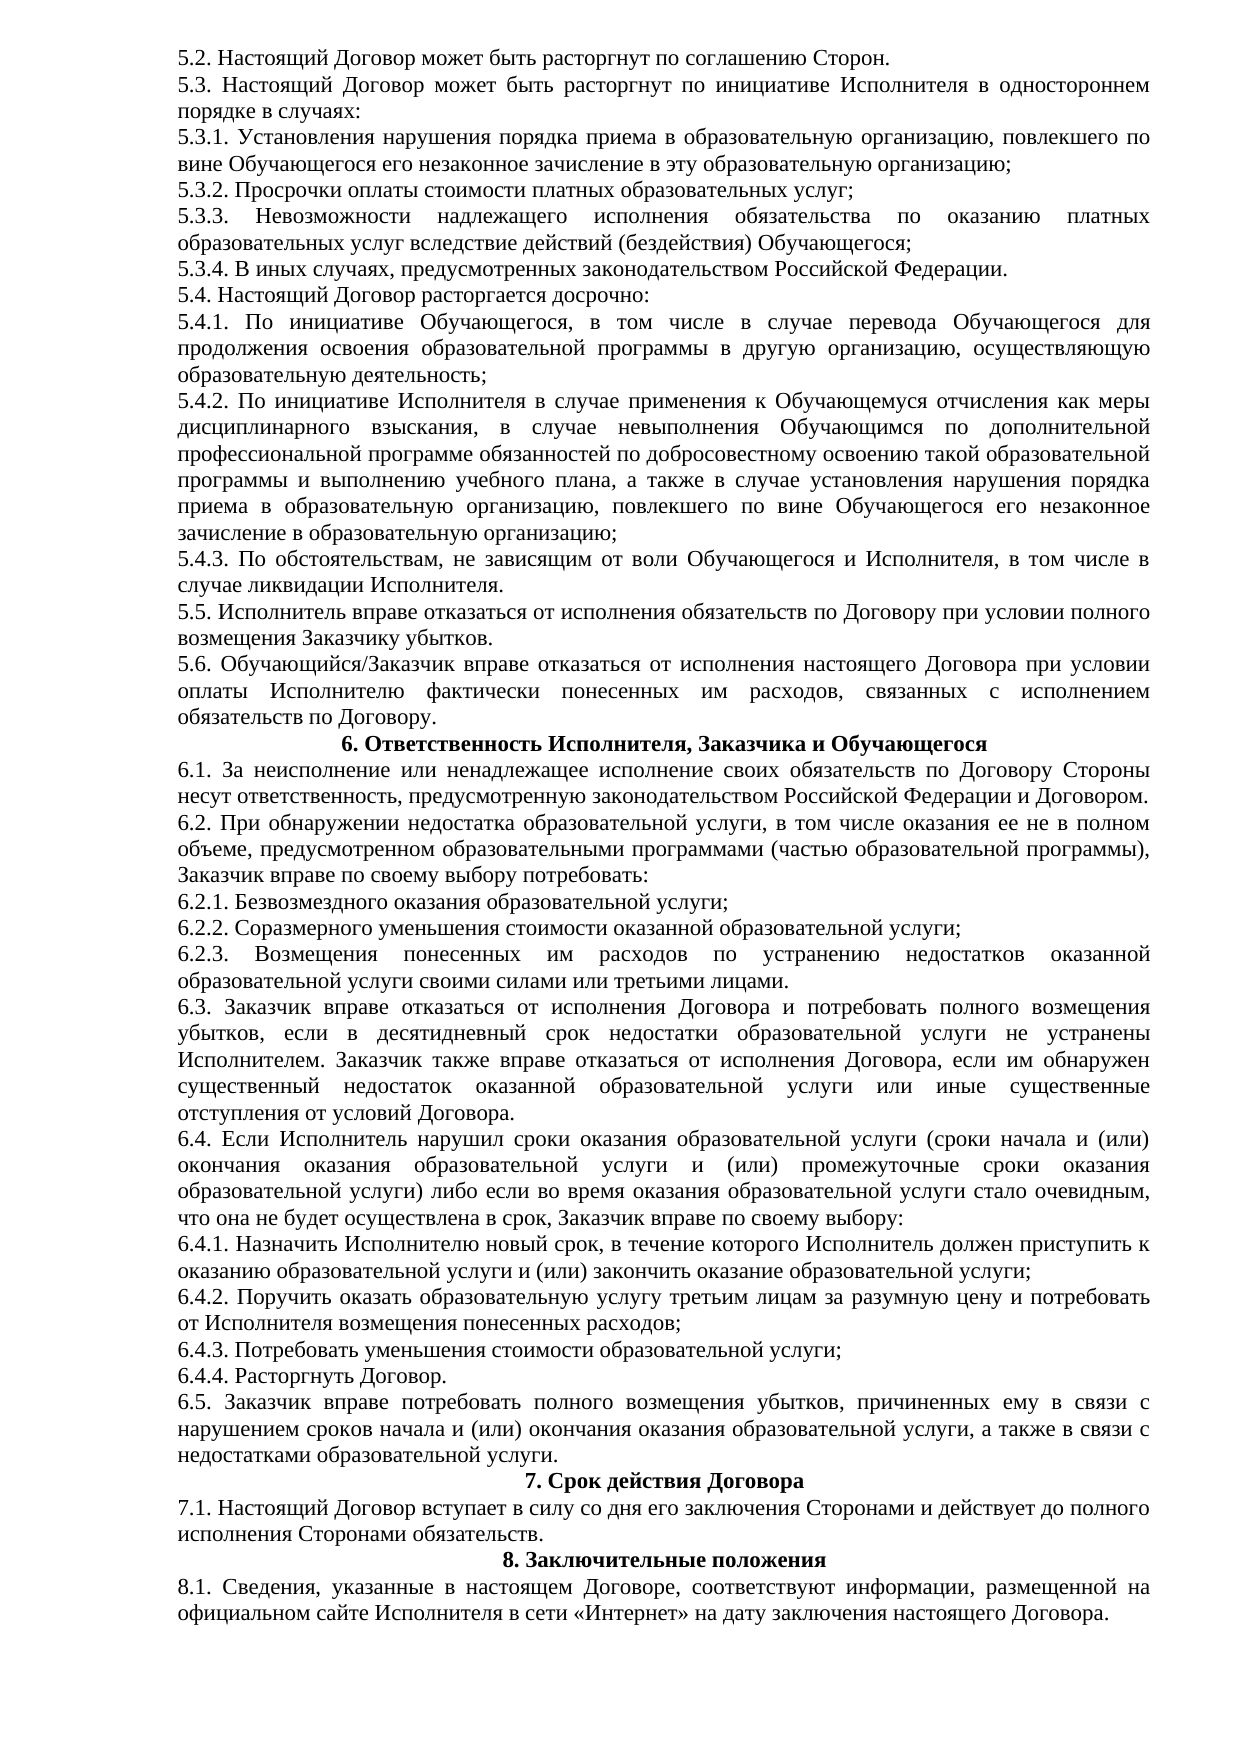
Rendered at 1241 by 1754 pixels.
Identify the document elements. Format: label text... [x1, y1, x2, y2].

text 7.1. Настоящий Договор вступает в силу со дня его заключения Сторонами и действует до полного исполнения Сторонами обязательств. [177, 1494, 1152, 1547]
text 6.2.3. Возмещения понесенных им расходов по устранению недостатков оказанной образовательной услуги своими силами или третьими лицами. [177, 940, 1152, 993]
text 6.4.1. Назначить Исполнителю новый срок, в течение которого Исполнитель должен приступить к оказанию образовательной услуги и (или) закончить оказание образовательной услуги; [177, 1230, 1152, 1283]
text 6.3. Заказчик вправе отказаться от исполнения Договора и потребовать полного возмещения убытков, если в десятидневный срок недостатки образовательной услуги не устранены Исполнителем. Заказчик также вправе отказаться от исполнения Договора, если им обнаружен существенный недостаток оказанной образовательной услуги или иные существенные отступления от условий Договора. [177, 993, 1152, 1125]
text 6.1. За неисполнение или ненадлежащее исполнение своих обязательств по Договору Стороны несут ответственность, предусмотренную законодательством Российской Федерации и Договором. [177, 756, 1152, 809]
text 5.4.2. По инициативе Исполнителя в случае применения к Обучающемуся отчисления как меры дисциплинарного взыскания, в случае невыполнения Обучающимся по дополнительной профессиональной программе обязанностей по добросовестному освоению такой образовательной программы и выполнению учебного плана, а также в случае установления нарушения порядка приема в образовательную организацию, повлекшего по вине Обучающегося его незаконное зачисление в образовательную организацию; [177, 387, 1152, 545]
text 6.4.4. Расторгнуть Договор. [177, 1362, 1152, 1388]
text 5.4.1. По инициативе Обучающегося, в том числе в случае перевода Обучающегося для продолжения освоения образовательной программы в другую организацию, осуществляющую образовательную деятельность; [177, 308, 1152, 387]
text 5.4. Настоящий Договор расторгается досрочно: [177, 282, 1152, 308]
text 5.3.1. Установления нарушения порядка приема в образовательную организацию, повлекшего по вине Обучающегося его незаконное зачисление в эту образовательную организацию; [177, 123, 1152, 176]
text 6.4.2. Поручить оказать образовательную услугу третьим лицам за разумную цену и потребовать от Исполнителя возмещения понесенных расходов; [177, 1283, 1152, 1336]
text 8.1. Сведения, указанные в настоящем Договоре, соответствуют информации, размещенной на официальном сайте Исполнителя в сети «Интернет» на дату заключения настоящего Договора. [177, 1573, 1152, 1626]
text 6.2.1. Безвозмездного оказания образовательной услуги; [177, 888, 1152, 914]
text 6.4. Если Исполнитель нарушил сроки оказания образовательной услуги (сроки начала и (или) окончания оказания образовательной услуги и (или) промежуточные сроки оказания образовательной услуги) либо если во время оказания образовательной услуги стало очевидным, что она не будет осуществлена в срок, Заказчик вправе по своему выбору: [177, 1125, 1152, 1230]
text 5.2. Настоящий Договор может быть расторгнут по соглашению Сторон. [177, 44, 1152, 71]
text 5.3.4. В иных случаях, предусмотренных законодательством Российской Федерации. [177, 255, 1152, 282]
text 5.5. Исполнитель вправе отказаться от исполнения обязательств по Договору при условии полного возмещения Заказчику убытков. [177, 598, 1152, 651]
text 6.5. Заказчик вправе потребовать полного возмещения убытков, причиненных ему в связи с нарушением сроков начала и (или) окончания оказания образовательной услуги, а также в связи с недостатками образовательной услуги. [177, 1388, 1152, 1467]
text 6.4.3. Потребовать уменьшения стоимости образовательной услуги; [177, 1336, 1152, 1362]
text 6.2. При обнаружении недостатка образовательной услуги, в том числе оказания ее не в полном объеме, предусмотренном образовательными программами (частью образовательной программы), Заказчик вправе по своему выбору потребовать: [177, 809, 1152, 888]
text 5.3.3. Невозможности надлежащего исполнения обязательства по оказанию платных образовательных услуг вследствие действий (бездействия) Обучающегося; [177, 202, 1152, 255]
text 5.3.2. Просрочки оплаты стоимости платных образовательных услуг; [177, 176, 1152, 202]
text 5.6. Обучающийся/Заказчик вправе отказаться от исполнения настоящего Договора при условии оплаты Исполнителю фактически понесенных им расходов, связанных с исполнением обязательств по Договору. [177, 651, 1152, 729]
text 5.4.3. По обстоятельствам, не зависящим от воли Обучающегося и Исполнителя, в том числе в случае ликвидации Исполнителя. [177, 545, 1152, 598]
text 7. Срок действия Договора [177, 1467, 1152, 1494]
text 6. Ответственность Исполнителя, Заказчика и Обучающегося [177, 729, 1152, 756]
text 8. Заключительные положения [177, 1547, 1152, 1573]
text 6.2.2. Соразмерного уменьшения стоимости оказанной образовательной услуги; [177, 914, 1152, 940]
text 5.3. Настоящий Договор может быть расторгнут по инициативе Исполнителя в одностороннем порядке в случаях: [177, 71, 1152, 123]
